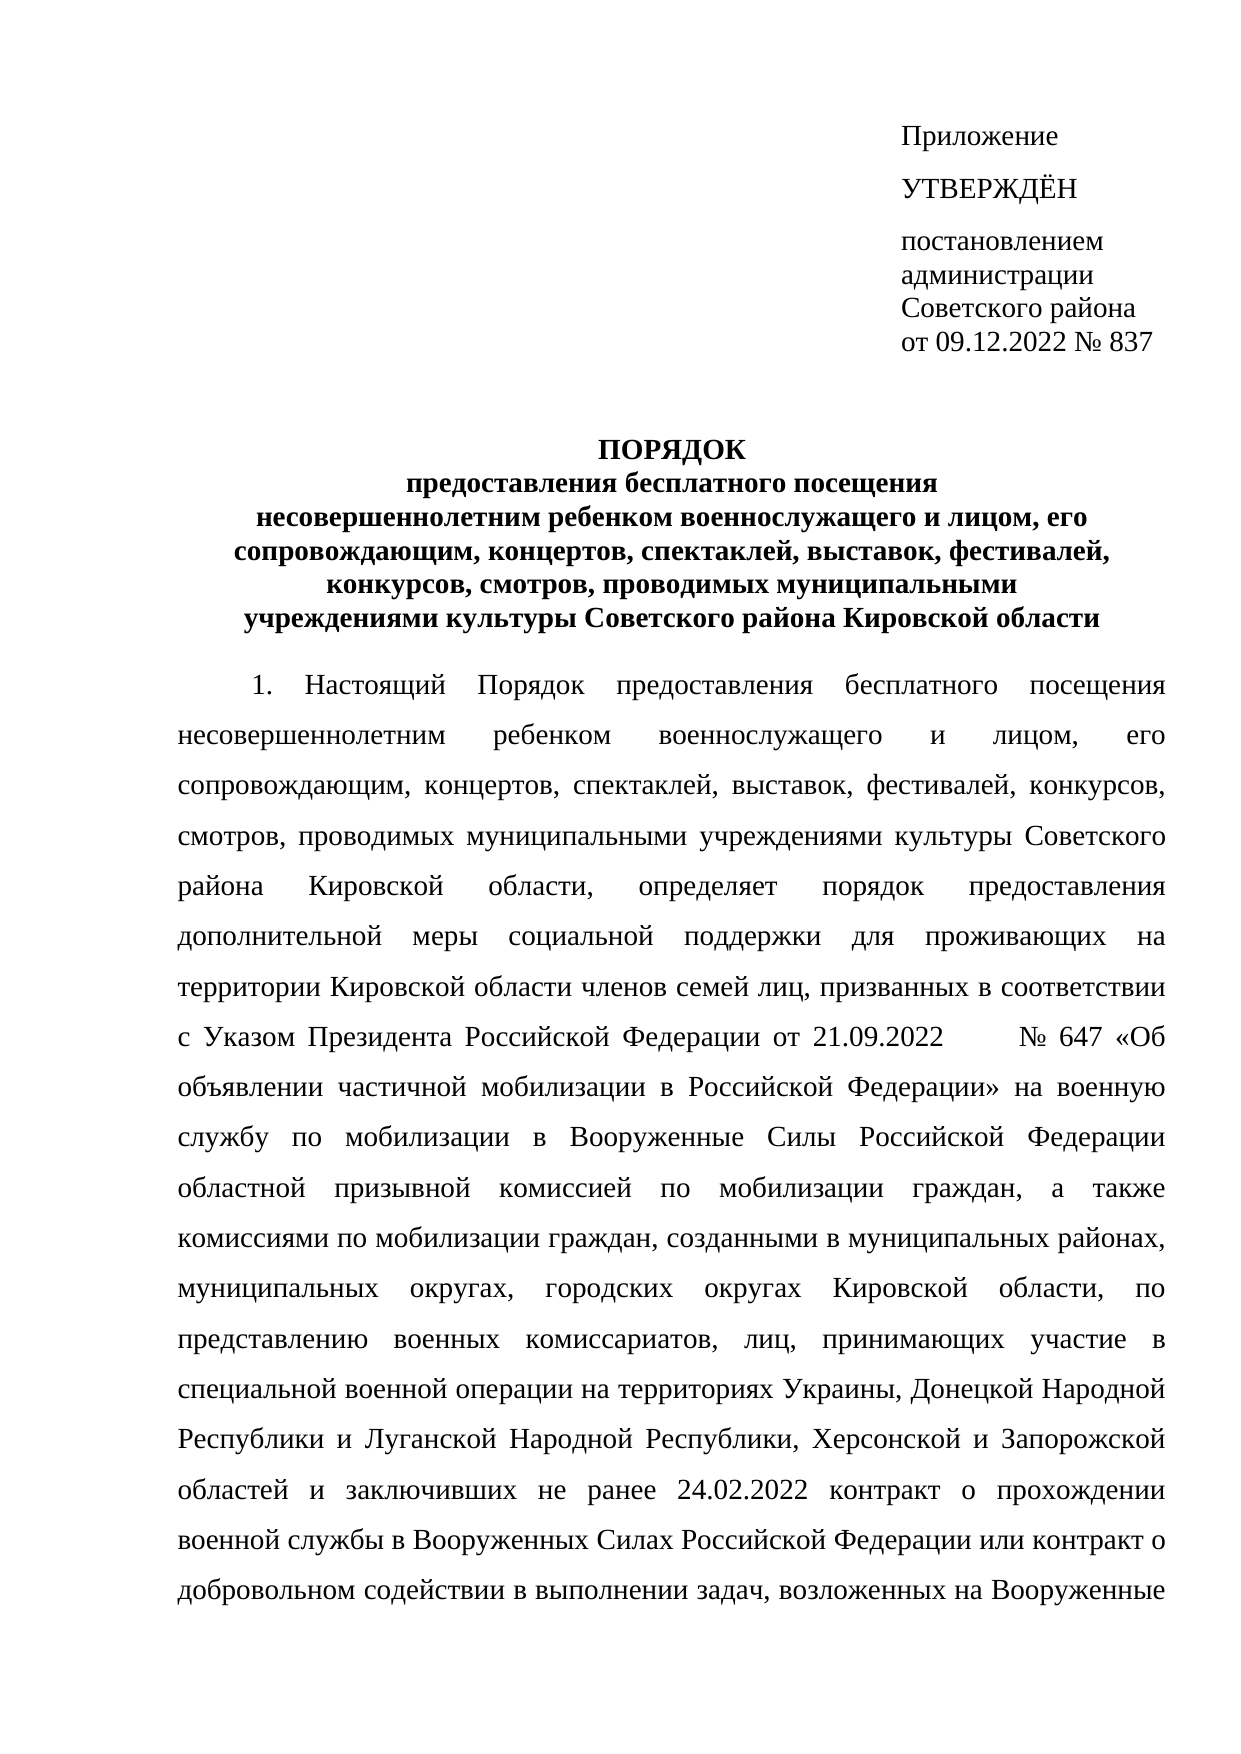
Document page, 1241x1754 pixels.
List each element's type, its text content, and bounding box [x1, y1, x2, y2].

text конкурсов, смотров, проводимых муниципальными [177, 566, 1167, 600]
text Приложение [901, 118, 1167, 152]
text администрации [901, 257, 1167, 291]
text учреждениями культуры Советского района Кировской области [177, 600, 1167, 633]
text сопровождающим, концертов, спектаклей, выставок, фестивалей, [177, 533, 1167, 566]
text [177, 667, 1167, 1606]
text постановлением [901, 223, 1167, 257]
text несовершеннолетним ребенком военнослужащего и лицом, его [177, 499, 1167, 533]
text Советского района [901, 291, 1167, 324]
text предоставления бесплатного посещения [177, 466, 1167, 499]
text ПОРЯДОК [177, 432, 1167, 466]
text УТВЕРЖДЁН [901, 171, 1167, 204]
text от 09.12.2022 № 837 [901, 324, 1167, 358]
